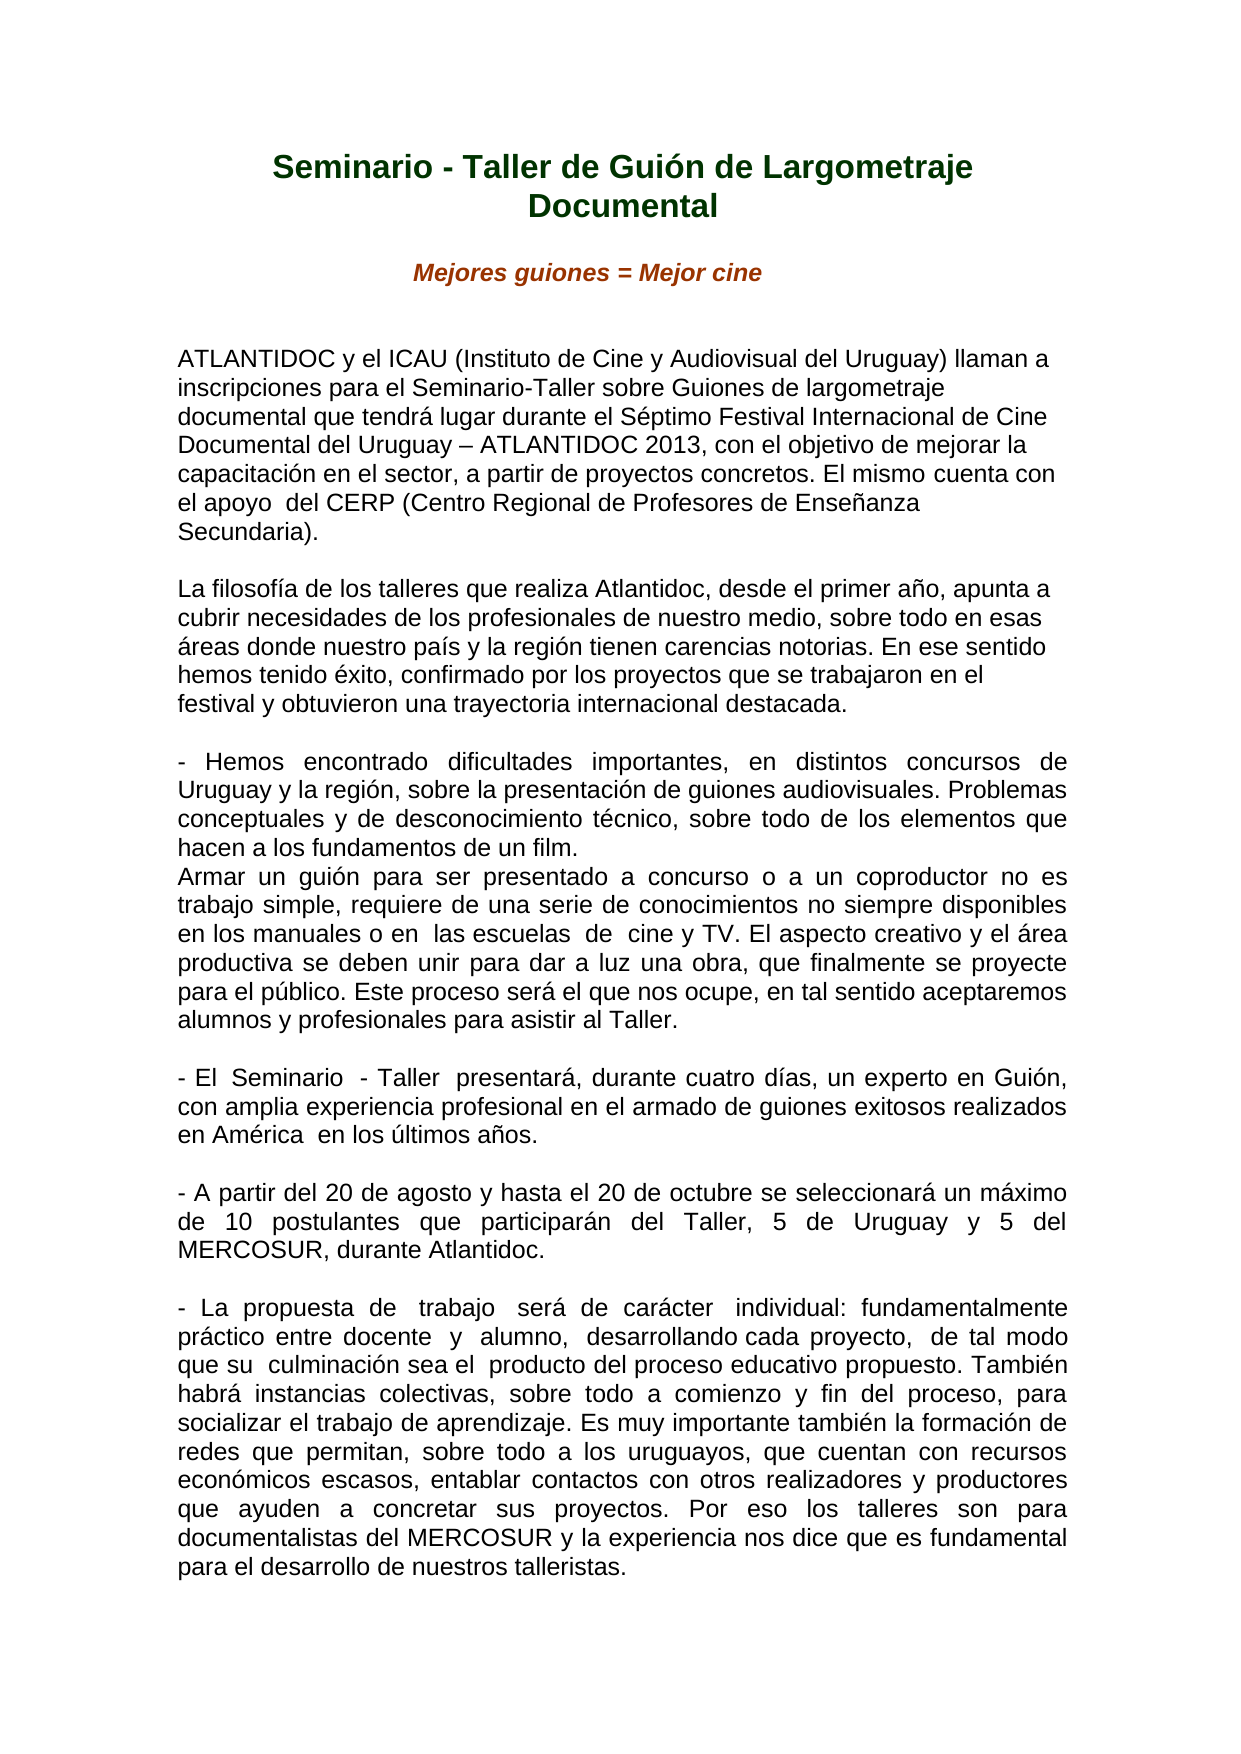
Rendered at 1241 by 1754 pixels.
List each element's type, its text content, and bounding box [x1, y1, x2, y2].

text ATLANTIDOC y el ICAU (Instituto de Cine y Audiovisual del Uruguay) llaman a inscripciones para el Seminario-Taller sobre Guiones de largometraje documental que tendrá lugar durante el Séptimo Festival Internacional de Cine Documental del Uruguay – ATLANTIDOC 2013, con el objetivo de mejorar la capacitación en el sector, a partir de proyectos concretos. El mismo cuenta con el apoyo del CERP (Centro Regional de Profesores de Enseñanza Secundaria). [177, 344, 1069, 546]
text Armar un guión para ser presentado a concurso o a un coproductor no es trabajo simple, requiere de una serie de conocimientos no siempre disponibles en los manuales o en las escuelas de y TV. El aspecto creativo y el área productiva se deben unir para dar a luz una obra, que finalmente se proyecte para el público. Este proceso será el que nos ocupe, en tal sentido aceptaremos alumnos y profesionales para asistir al Taller. [177, 862, 1069, 1034]
text La filosofía de los talleres que realiza Atlantidoc, desde el primer año, apunta a cubrir necesidades de los profesionales de nuestro medio, sobre todo en esas áreas donde nuestro país y la región tienen carencias notorias. En ese sentido hemos tenido éxito, confirmado por los proyectos que se trabajaron en el festival y obtuvieron una trayectoria internacional destacada. [177, 574, 1069, 718]
text - El Seminario - Taller presentará, durante cuatro días, un experto en Guión, con amplia experiencia profesional en el armado de guiones exitosos realizados en América en los últimos años. [177, 1063, 1069, 1149]
text Seminario - Taller de Guión de Largometraje Documental [177, 148, 1069, 224]
text - Hemos encontrado dificultades importantes, en distintos concursos de Uruguay y la región, sobre la presentación de guiones audiovisuales. Problemas conceptuales y de desconocimiento técnico, sobre todo de los elementos que hacen a los fundamentos de un film. [177, 747, 1069, 862]
text - La propuesta de trabajo será de carácter individual: fundamentalmente práctico entre docente y alumno, desarrollando cada proyecto, de tal modo que su culminación sea el producto del proceso educativo propuesto. También habrá instancias colectivas, sobre todo a comienzo y fin del proceso, para socializar el trabajo de aprendizaje. Es muy importante también la formación de redes que permitan, sobre todo a los uruguayos, que cuentan con recursos económicos escasos, entablar contactos con otros realizadores y productores que ayuden a concretar sus proyectos. Por eso los talleres son para documentalistas del MERCOSUR y la experiencia nos dice que es fundamental para el desarrollo de nuestros talleristas. [177, 1293, 1069, 1581]
text - A partir del 20 de agosto y hasta el 20 de octubre se seleccionará un máximo de 10 postulantes que participarán del Taller, 5 de Uruguay y 5 del MERCOSUR, durante Atlantidoc. [177, 1178, 1069, 1264]
text Mejores guiones = Mejor [177, 258, 1069, 287]
